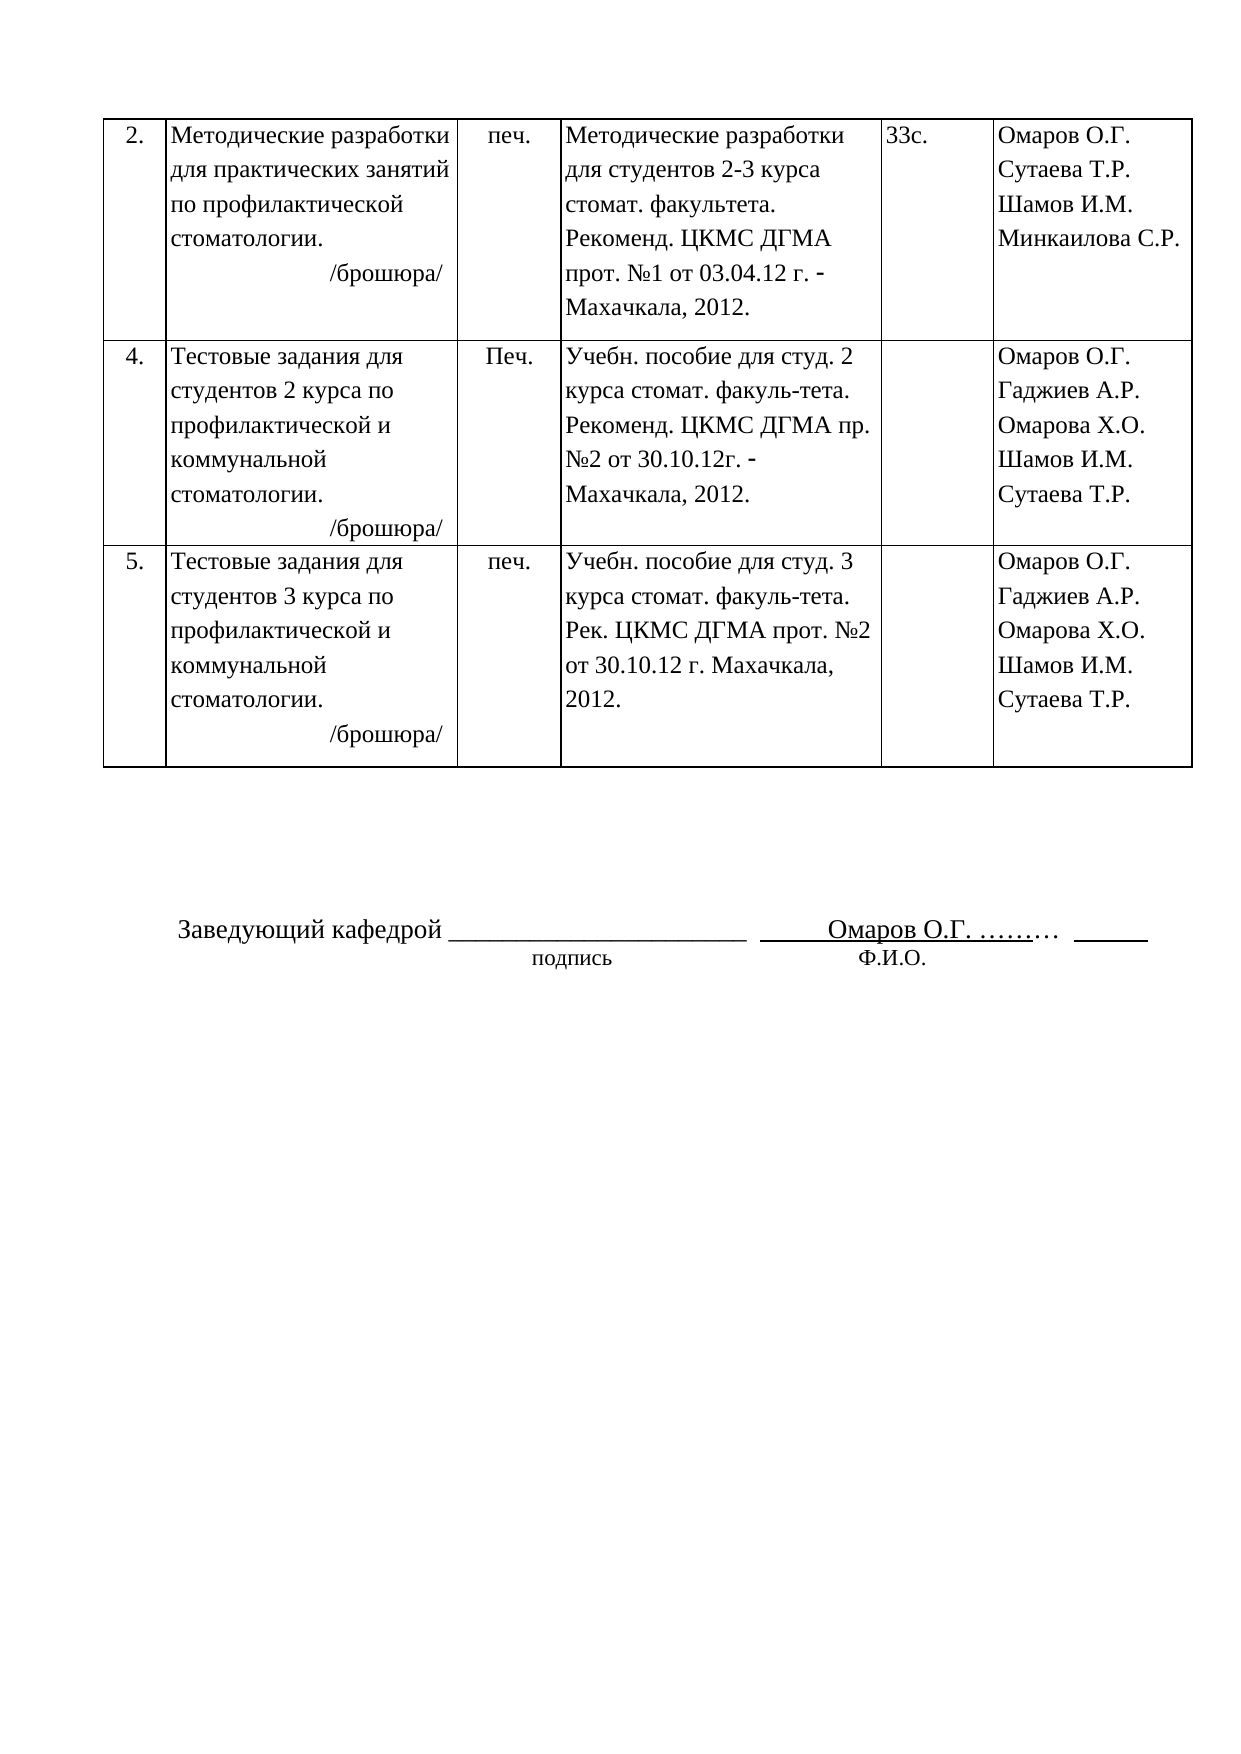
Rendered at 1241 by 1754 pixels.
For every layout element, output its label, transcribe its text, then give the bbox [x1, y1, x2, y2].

text Заведующий кафедрой ______________________ Омаров О.Г. ………. [177, 913, 1152, 944]
table_cell Тестовые задания для студентов 2 курса по профилактической и коммунальной стоматологии. /брошюра/ [167, 341, 457, 545]
table_cell 5. [104, 546, 165, 766]
table_cell печ. [458, 546, 560, 766]
table_cell Учебн. пособие для студ. 3 курса стомат. факуль-тета. Рек. ЦКМС ДГМА прот. №2 от 30.10.12 г. Махачкала, 2012. [562, 546, 881, 766]
table_cell 2. [104, 120, 165, 339]
table_cell 4. [104, 341, 165, 545]
table_cell печ. [458, 120, 560, 339]
table_cell [882, 546, 993, 766]
table_cell Омаров О.Г. Сутаева Т.Р. Шамов И.М. Минкаилова С.Р. [994, 120, 1191, 339]
text подпись Ф.И.О. [177, 944, 1152, 970]
table_cell Тестовые задания для студентов 3 курса по профилактической и коммунальной стоматологии. /брошюра/ [167, 546, 457, 766]
table_cell Методические разработки для практических занятий по профилактической стоматологии. /брошюра/ [167, 120, 457, 339]
table_cell Методические разработки для студентов 2-3 курса стомат. факультета. Рекоменд. ЦКМС ДГМА прот. №1 от 03.04.12 г. Махачкала, 2012. [562, 120, 881, 339]
table_cell Омаров О.Г. Гаджиев А.Р. Омарова Х.О. Шамов И.М. Сутаева Т.Р. [994, 341, 1191, 545]
table_cell 33с. [882, 120, 993, 339]
table_cell Печ. [458, 341, 560, 545]
table_cell [882, 341, 993, 545]
table_cell Омаров О.Г. Гаджиев А.Р. Омарова Х.О. Шамов И.М. Сутаева Т.Р. [994, 546, 1191, 766]
table_cell Учебн. пособие для студ. 2 курса стомат. факуль-тета. Рекоменд. ЦКМС ДГМА пр.№2 от 30.10.12г. Махачкала, 2012. [562, 341, 881, 545]
